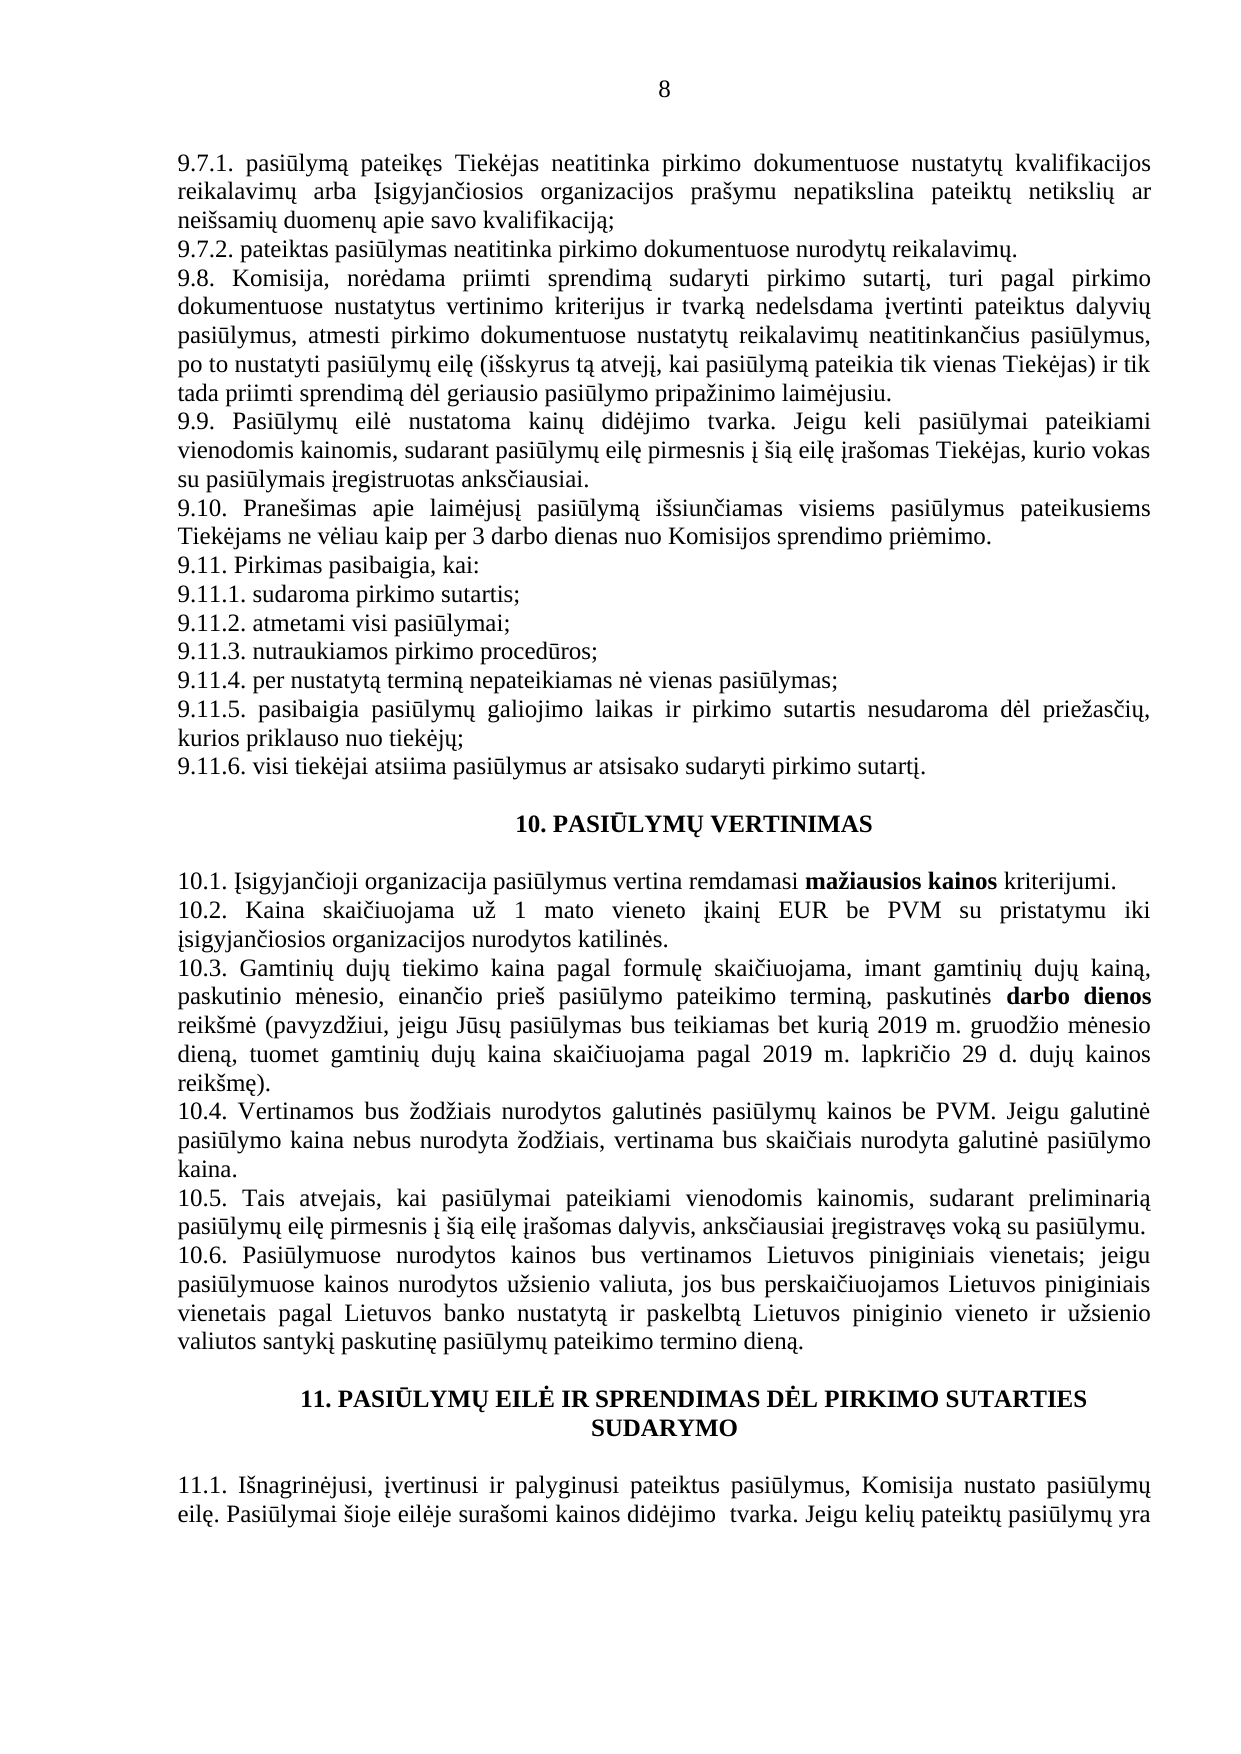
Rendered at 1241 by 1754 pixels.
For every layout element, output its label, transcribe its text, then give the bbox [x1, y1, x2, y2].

text 9.11.4. per nustatytą terminą nepateikiamas nė vienas pasiūlymas; [177, 665, 1152, 694]
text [177, 1470, 1152, 1528]
text 10.1. Įsigyjančioji organizacija pasiūlymus vertina remdamasi mažiausios kainos kriterijumi. [177, 866, 1152, 895]
text 9.11.5. pasibaigia pasiūlymų galiojimo laikas ir pirkimo sutartis nesudaroma dėl priežasčių, kurios priklauso nuo tiekėjų; [177, 694, 1152, 751]
text 10.5. Tais atvejais, kai pasiūlymai pateikiami vienodomis kainomis, sudarant preliminarią pasiūlymų eilę pirmesnis į šią eilę įrašomas dalyvis, anksčiausiai įregistravęs voką su pasiūlymu. [177, 1183, 1152, 1240]
text 9.11.3. nutraukiamos pirkimo procedūros; [177, 636, 1152, 665]
text 9.7.1. pasiūlymą pateikęs Tiekėjas neatitinka pirkimo dokumentuose nustatytų kvalifikacijos reikalavimų arba Įsigyjančiosios organizacijos prašymu nepatikslina pateiktų netikslių ar neišsamių duomenų apie savo kvalifikaciją; [177, 148, 1152, 234]
text 10.3. Gamtinių dujų tiekimo kaina pagal formulę skaičiuojama, imant gamtinių dujų kainą, paskutinio mėnesio, einančio prieš pasiūlymo pateikimo terminą, paskutinės darbo dienos reikšmė (pavyzdžiui, jeigu Jūsų pasiūlymas bus teikiamas bet kurią 2019 m. gruodžio mėnesio dieną, tuomet gamtinių dujų kaina skaičiuojama pagal 2019 m. lapkričio 29 d. dujų kainos reikšmę). [177, 953, 1152, 1096]
text 9.9. Pasiūlymų eilė nustatoma kainų didėjimo tvarka. Jeigu keli pasiūlymai pateikiami vienodomis kainomis, sudarant pasiūlymų eilę pirmesnis į šią eilę įrašomas Tiekėjas, kurio vokas su pasiūlymais įregistruotas anksčiausiai. [177, 406, 1152, 493]
text 9.11.2. atmetami visi pasiūlymai; [177, 608, 1152, 636]
text 9.11.1. sudaroma pirkimo sutartis; [177, 579, 1152, 608]
text 9.8. Komisija, norėdama priimti sprendimą sudaryti pirkimo sutartį, turi pagal pirkimo dokumentuose nustatytus vertinimo kriterijus ir tvarką nedelsdama įvertinti pateiktus dalyvių pasiūlymus, atmesti pirkimo dokumentuose nustatytų reikalavimų neatitinkančius pasiūlymus, po to nustatyti pasiūlymų eilę (išskyrus tą atvejį, kai pasiūlymą pateikia tik vienas Tiekėjas) ir tik tada priimti sprendimą dėl geriausio pasiūlymo pripažinimo laimėjusiu. [177, 263, 1152, 406]
text 9.11.6. visi tiekėjai atsiima pasiūlymus ar atsisako sudaryti pirkimo sutartį. [177, 751, 1152, 780]
text 10. PASIŪLYMŲ VERTINIMAS [177, 809, 1152, 838]
text 9.7.2. pateiktas pasiūlymas neatitinka pirkimo dokumentuose nurodytų reikalavimų. [177, 234, 1152, 263]
text 11. PASIŪLYMŲ EILĖ IR SPRENDIMAS DĖL PIRKIMO SUTARTIES SUDARYMO [177, 1384, 1152, 1441]
text 10.6. Pasiūlymuose nurodytos kainos bus vertinamos Lietuvos piniginiais vienetais; jeigu pasiūlymuose kainos nurodytos užsienio valiuta, jos bus perskaičiuojamos Lietuvos piniginiais vienetais pagal Lietuvos banko nustatytą ir paskelbtą Lietuvos piniginio vieneto ir užsienio valiutos santykį paskutinę pasiūlymų pateikimo termino dieną. [177, 1240, 1152, 1355]
text 9.11. Pirkimas pasibaigia, kai: [177, 550, 1152, 579]
text 10.2. Kaina skaičiuojama už 1 mato vieneto įkainį EUR be PVM su pristatymu iki įsigyjančiosios organizacijos nurodytos katilinės. [177, 895, 1152, 953]
text 10.4. Vertinamos bus žodžiais nurodytos galutinės pasiūlymų kainos be PVM. Jeigu galutinė pasiūlymo kaina nebus nurodyta žodžiais, vertinama bus skaičiais nurodyta galutinė pasiūlymo kaina. [177, 1096, 1152, 1183]
text 9.10. Pranešimas apie laimėjusį pasiūlymą išsiunčiamas visiems pasiūlymus pateikusiems Tiekėjams ne vėliau kaip per 3 darbo dienas nuo Komisijos sprendimo priėmimo. [177, 493, 1152, 550]
